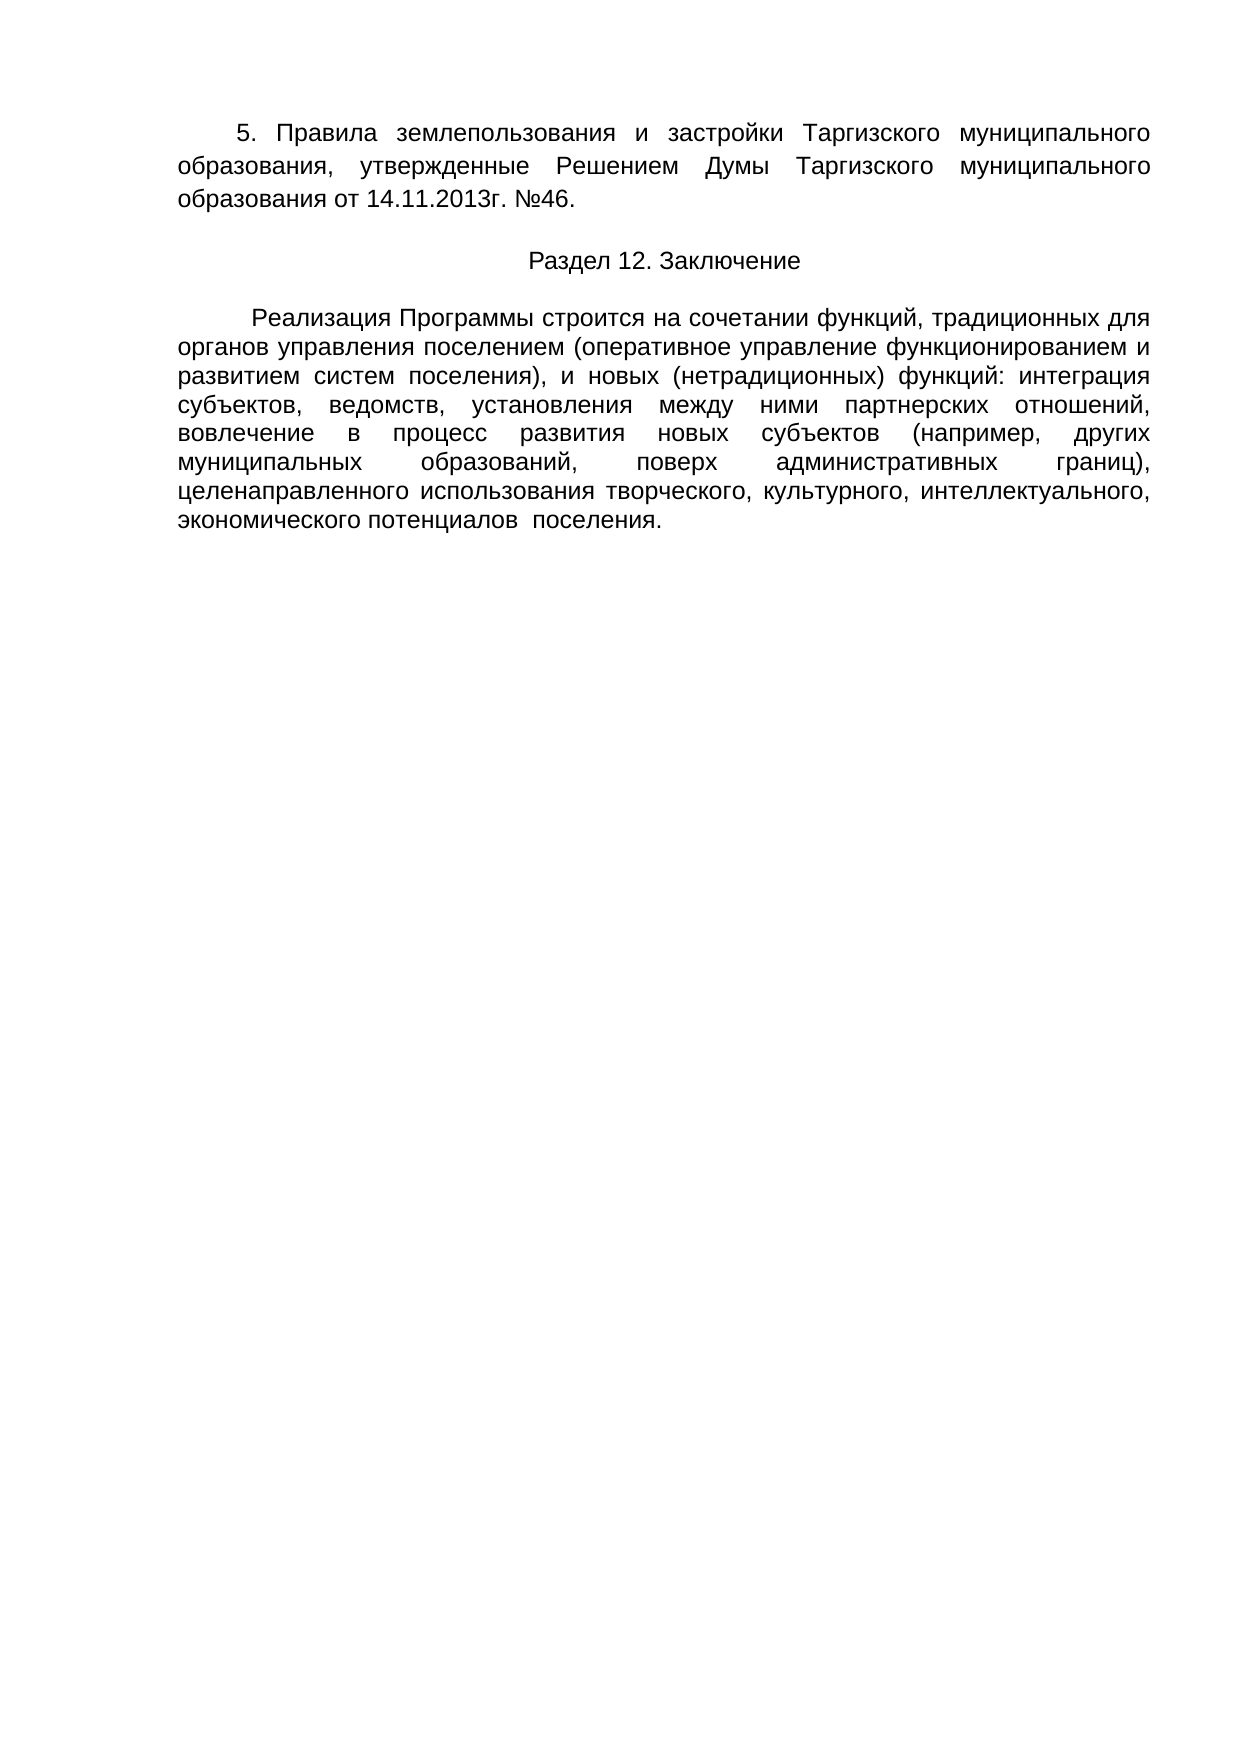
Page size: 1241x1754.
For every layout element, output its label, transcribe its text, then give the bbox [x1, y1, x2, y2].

text 5. Правила землепользования и застройки Таргизского муниципального образования, утвержденные Решением Думы Таргизского муниципального образования от 14.11.2013г. №46. [177, 118, 1152, 213]
text Реализация Программы строится на сочетании функций, традиционных для органов управления поселением (оперативное управление функционированием и развитием систем поселения), и новых (нетрадиционных) функций: интеграция субъектов, ведомств, установления между ними партнерских отношений, вовлечение в процесс развития новых субъектов (например, других муниципальных образований, поверх административных границ), целенаправленного использования творческого, культурного, интеллектуального, экономического потенциалов поселения. [177, 303, 1152, 533]
text Раздел 12. Заключение [177, 246, 1152, 275]
